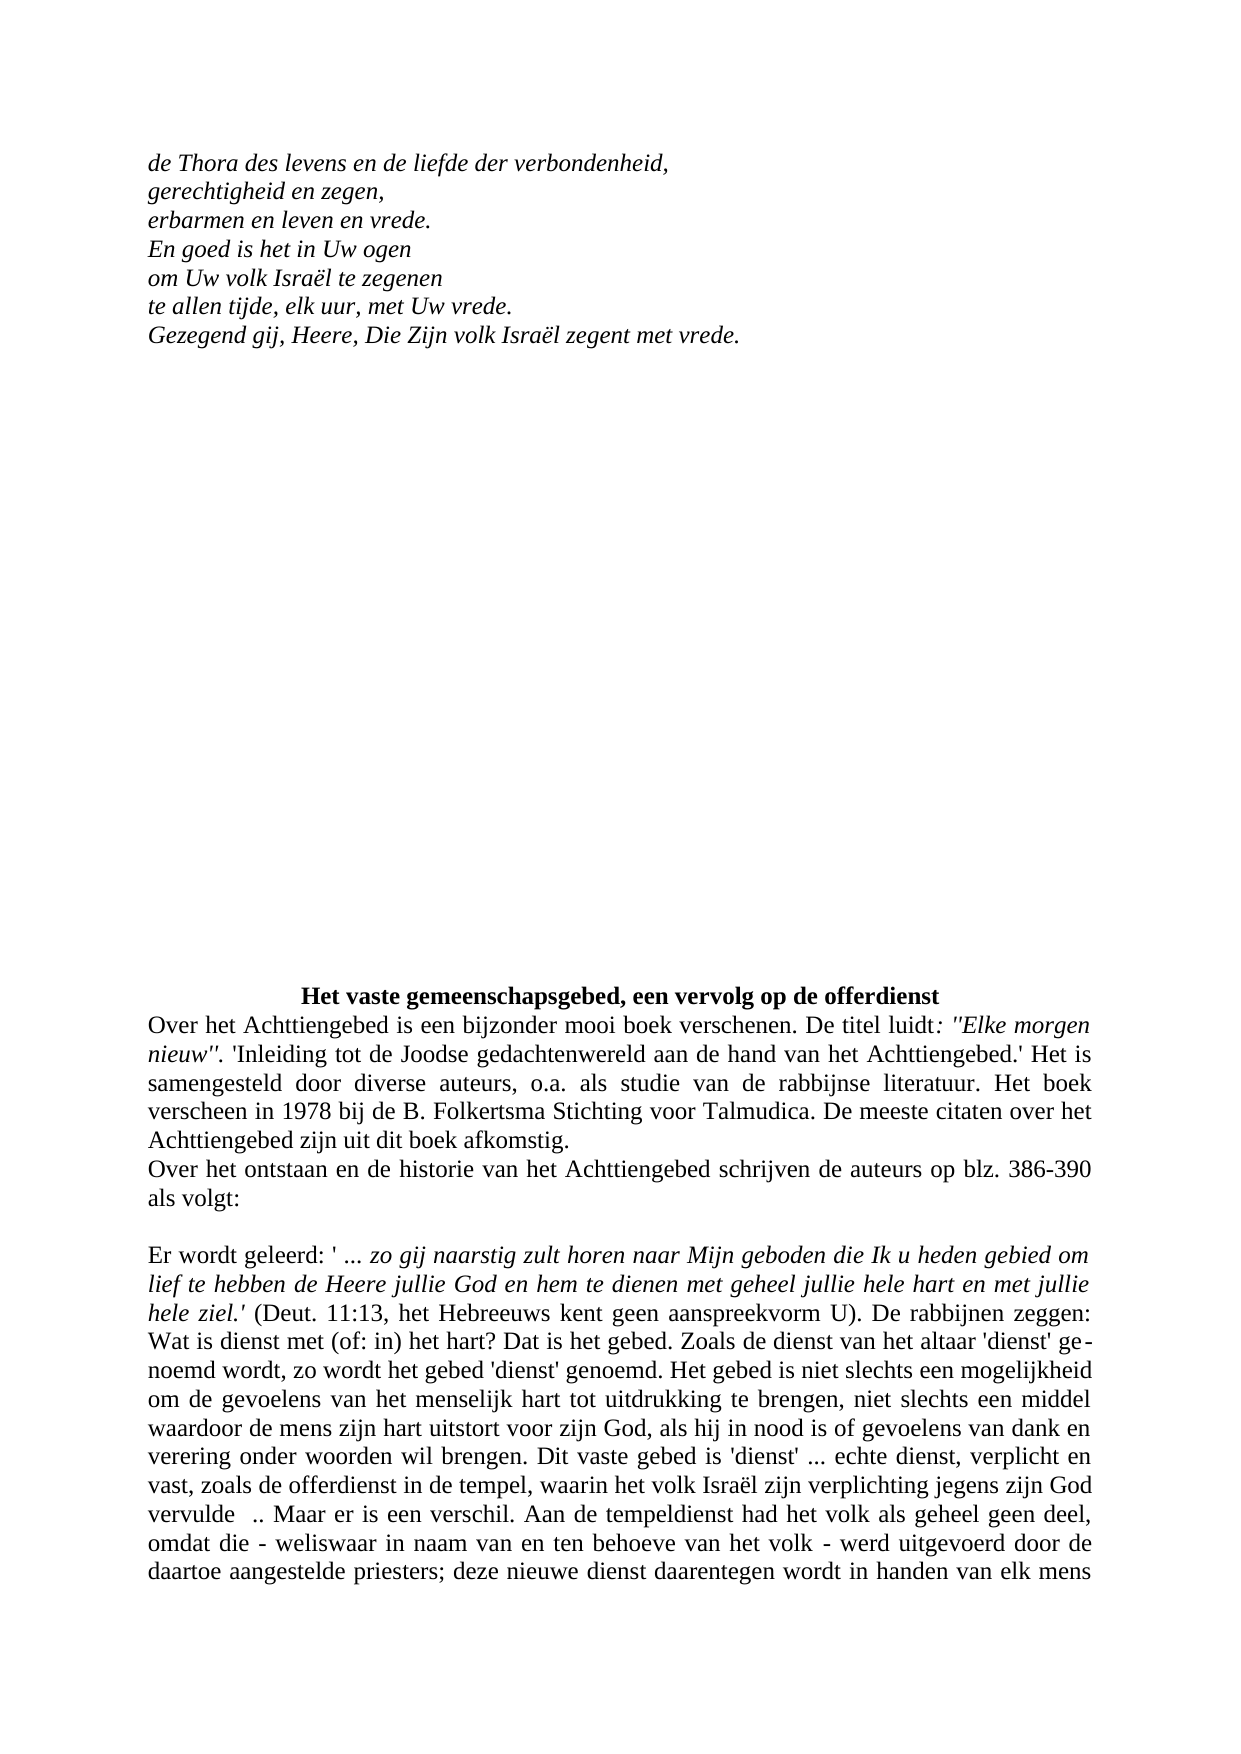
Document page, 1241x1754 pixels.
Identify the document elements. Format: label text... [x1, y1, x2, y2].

text te allen tijde, elk uur, met Uw vrede. [148, 291, 1093, 320]
text Het vaste gemeenschapsgebed, een vervolg op de offerdienst [148, 981, 1093, 1010]
text de Thora des levens en de liefde der verbondenheid, [148, 148, 1093, 176]
text En goed is het in Uw ogen [148, 234, 1093, 263]
text Over het ontstaan en de historie van het Achttiengebed schrijven de auteurs op blz. 386-390 als volgt: [148, 1154, 1093, 1211]
text gerechtigheid en zegen, [148, 176, 1093, 205]
text Over het Achttiengebed is een bijzonder mooi boek verschenen. De titel luidt: ''Elke morgen nieuw''. 'Inleiding tot de Joodse gedachtenwereld aan de hand van het Achttiengebed.' Het is samengesteld door diverse auteurs, o.a. als studie van de rabbijnse literatuur. Het boek verscheen in 1978 bij de B. Folkertsma Stichting voor Talmudica. De meeste citaten over het Achttiengebed zijn uit dit boek afkomstig. [148, 1010, 1093, 1154]
text om Uw volk Israël te zegenen [148, 263, 1093, 291]
text erbarmen en leven en vrede. [148, 205, 1093, 234]
text Gezegend gij, Heere, Die Zijn volk Israël zegent met vrede. [148, 320, 1093, 349]
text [148, 1240, 1093, 1585]
